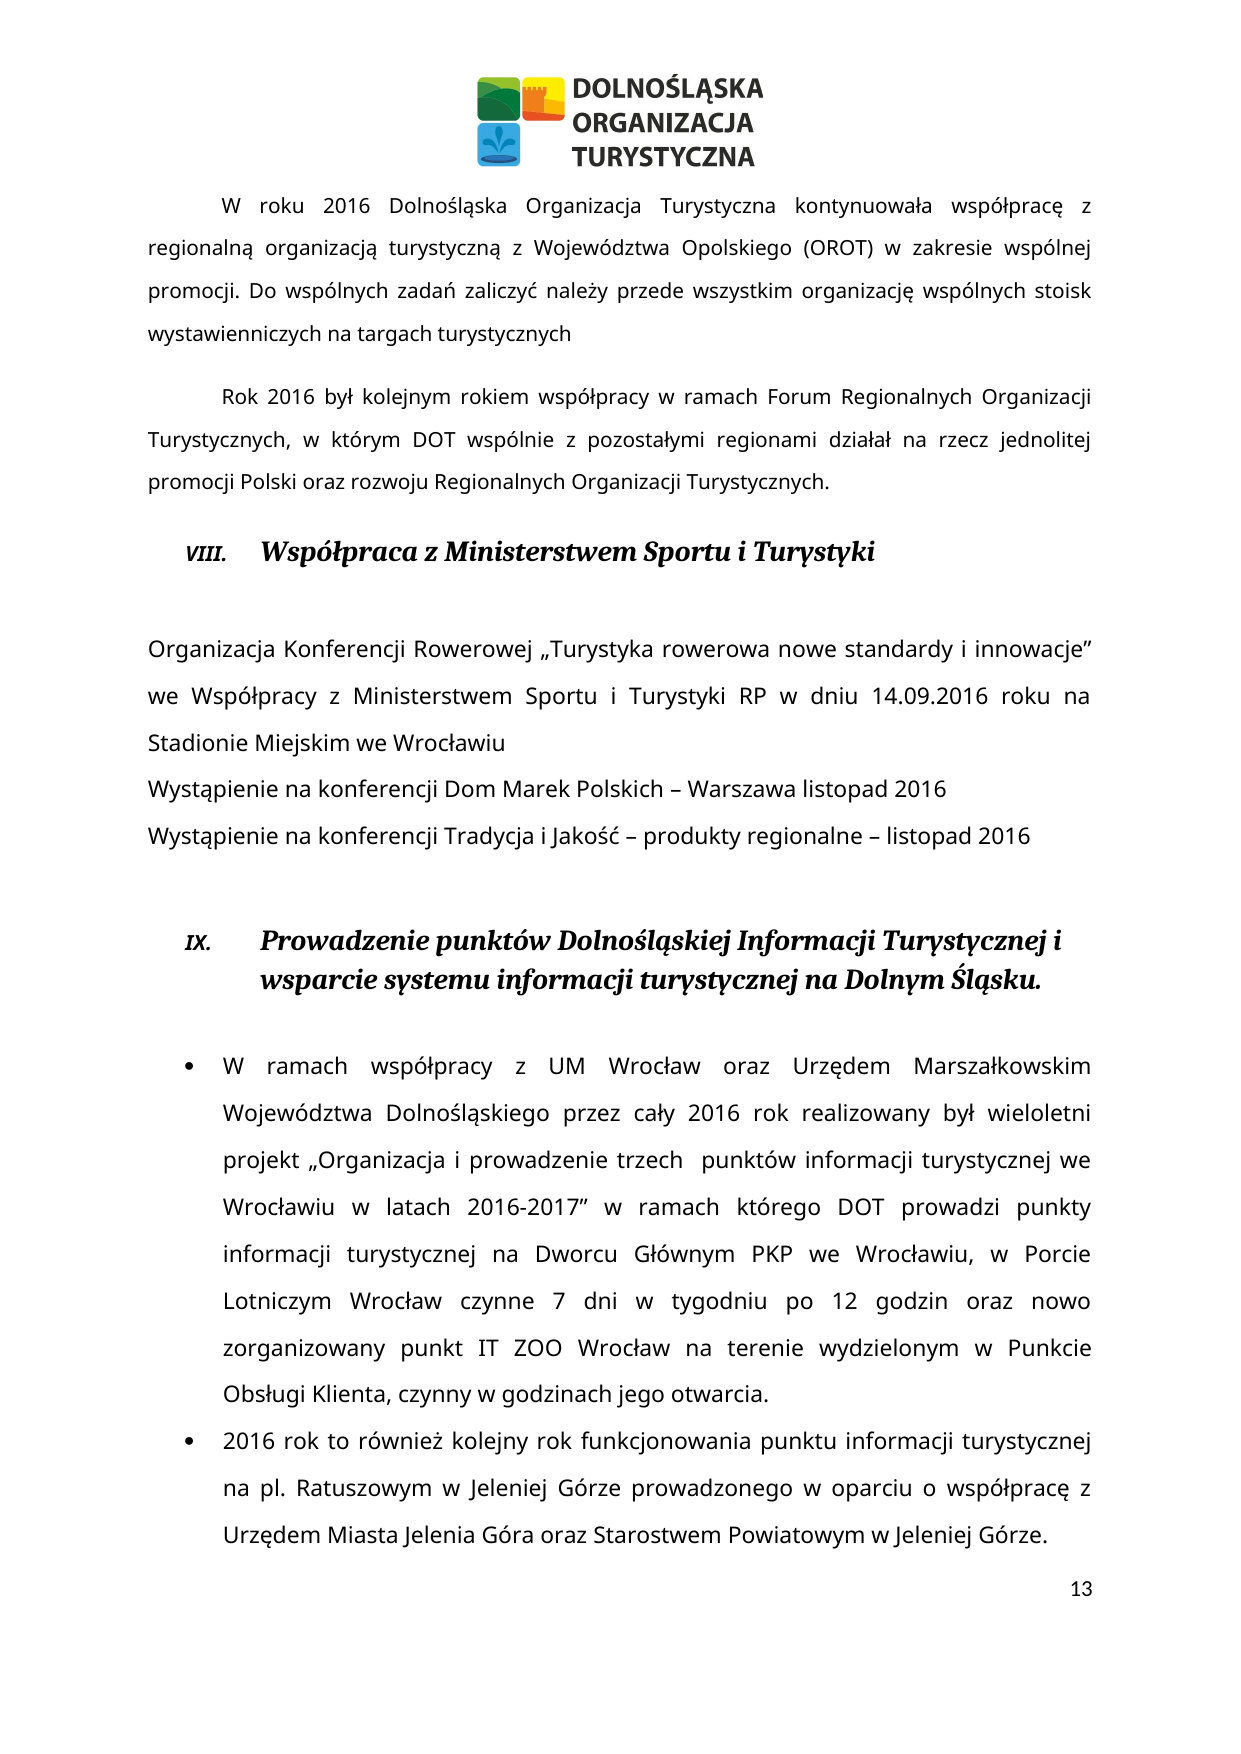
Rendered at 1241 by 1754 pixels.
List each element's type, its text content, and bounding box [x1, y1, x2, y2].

list 2016 rok to również kolejny rok funkcjonowania punktu informacji turystycznej na pl. Ratuszowym w Jeleniej Górze prowadzonego w oparciu o współpracę z Urzędem Miasta Jelenia Góra oraz Starostwem Powiatowym w Jeleniej Górze. [185, 1425, 1092, 1550]
subtitle Współpraca z Ministerstwem Sportu i Turystyki [185, 535, 1092, 568]
text Organizacja Konferencji Rowerowej „Turystyka rowerowa nowe standardy i innowacje” we Współpracy z Ministerstwem Sportu i Turystyki RP w dniu 14.09.2016 roku na Stadionie Miejskim we Wrocławiu [148, 633, 1092, 758]
text Wystąpienie na konferencji Tradycja i Jakość – produkty regionalne – listopad 2016 [148, 820, 1092, 852]
picture [477, 73, 764, 167]
text Wystąpienie na konferencji Dom Marek Polskich – Warszawa listopad 2016 [148, 773, 1092, 805]
text Rok 2016 był kolejnym rokiem współpracy w ramach Forum Regionalnych Organizacji Turystycznych, w którym DOT wspólnie z pozostałymi regionami działał na rzecz jednolitej promocji Polski oraz rozwoju Regionalnych Organizacji Turystycznych. [148, 382, 1092, 496]
text W roku 2016 Dolnośląska Organizacja Turystyczna kontynuowała współpracę z regionalną organizacją turystyczną z Województwa Opolskiego (OROT) w zakresie wspólnej promocji. Do wspólnych zadań zaliczyć należy przede wszystkim organizację wspólnych stoisk wystawienniczych na targach turystycznych [148, 191, 1092, 347]
list W ramach współpracy z UM Wrocław oraz Urzędem Marszałkowskim Województwa Dolnośląskiego przez cały 2016 rok realizowany był wieloletni projekt „Organizacja i prowadzenie trzech punktów informacji turystycznej we Wrocławiu w latach 2016-2017” w ramach którego DOT prowadzi punkty informacji turystycznej na Dworcu Głównym PKP we Wrocławiu, w Porcie Lotniczym Wrocław czynne 7 dni w tygodniu po 12 godzin oraz nowo zorganizowany punkt IT ZOO Wrocław na terenie wydzielonym w Punkcie Obsługi Klienta, czynny w godzinach jego otwarcia. [185, 1050, 1092, 1410]
subtitle Prowadzenie punktów Dolnośląskiej Informacji Turystycznej i wsparcie systemu informacji turystycznej na Dolnym Śląsku. [185, 924, 1092, 996]
